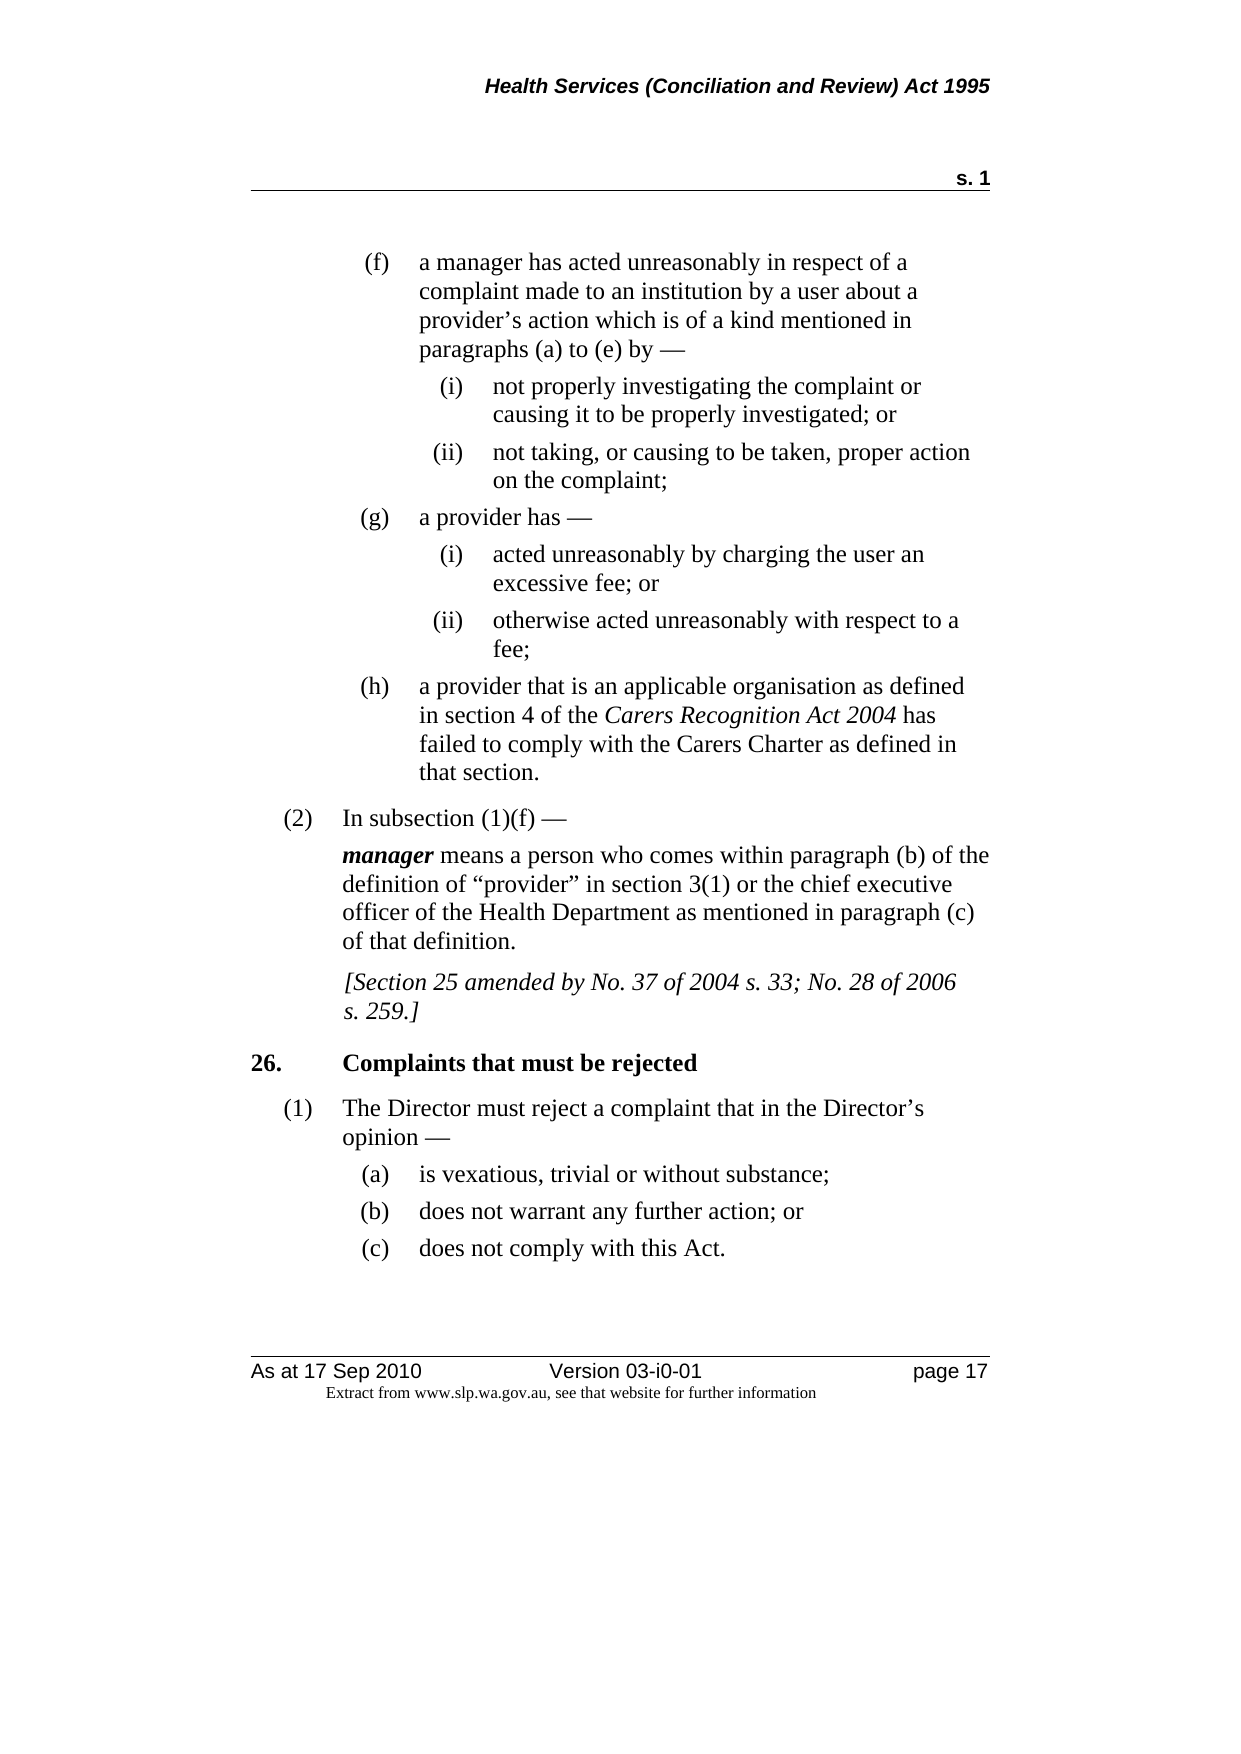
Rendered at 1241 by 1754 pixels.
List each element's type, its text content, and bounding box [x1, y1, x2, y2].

text (2) In subsection (1)(f) — [251, 803, 990, 832]
text (c) does not comply with this Act. [251, 1233, 990, 1262]
text [Section 25 amended by No. 37 of 2004 s. 33; No. 28 of 2006 s. 259.] [251, 967, 990, 1025]
text (i) not properly investigating the complaint or causing it to be properly investigated; or [251, 371, 990, 428]
text (h) a provider that is an applicable organisation as defined in section 4 of the Carers Recognition Act 2004 has failed to comply with the Carers Charter as defined in that section. [251, 671, 990, 786]
text (i) acted unreasonably by charging the user an excessive fee; or [251, 539, 990, 597]
text (b) does not warrant any further action; or [251, 1196, 990, 1225]
text manager means a person who comes within paragraph (b) of the definition of “provider” in section 3(1) or the chief executive officer of the Health Department as mentioned in paragraph (c) of that definition. [251, 840, 990, 955]
text (a) is vexatious, trivial or without substance; [251, 1159, 990, 1188]
text (f) a manager has acted unreasonably in respect of a complaint made to an institution by a user about a provider’s action which is of a kind mentioned in paragraphs (a) to (e) by — [251, 247, 990, 362]
text (ii) otherwise acted unreasonably with respect to a fee; [251, 605, 990, 663]
subtitle 26. Complaints that must be rejected [251, 1048, 990, 1077]
text (1) The Director must reject a complaint that in the Director’s opinion — [251, 1093, 990, 1151]
text (ii) not taking, or causing to be taken, proper action on the complaint; [251, 437, 990, 494]
text (g) a provider has — [251, 502, 990, 531]
